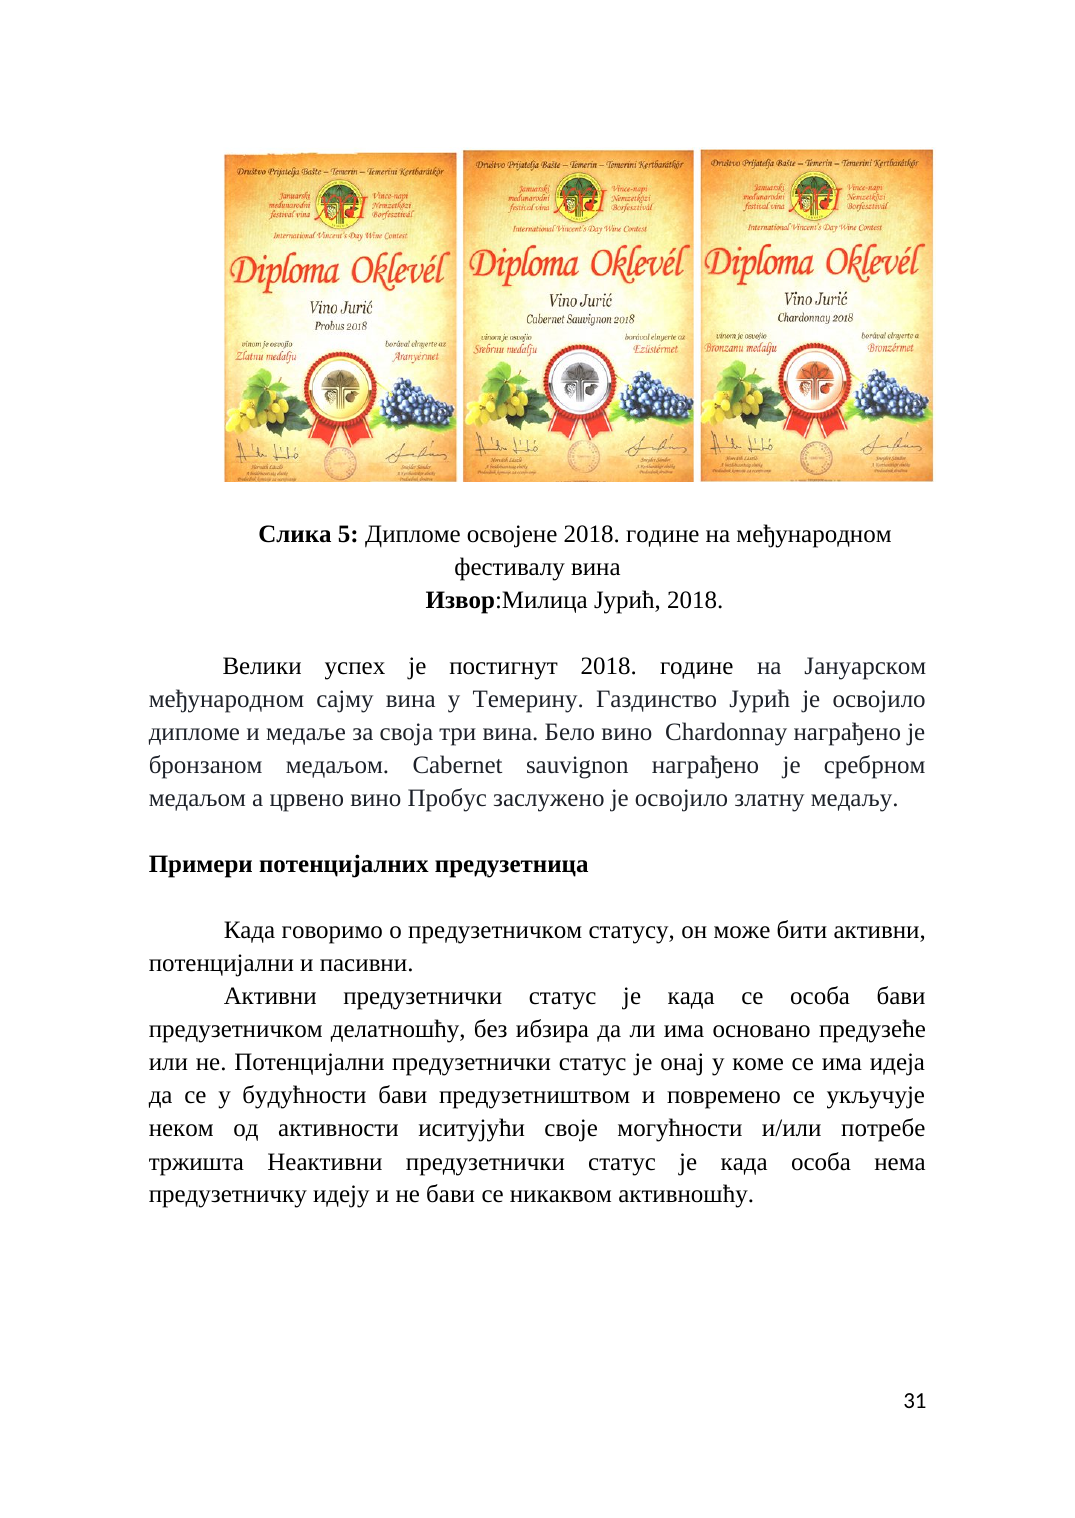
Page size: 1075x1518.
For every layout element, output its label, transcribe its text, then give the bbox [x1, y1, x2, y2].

text Када говоримо о предузетничком статусу, он може бити активни, потенцијални и пасивни. [148, 915, 926, 977]
text Извор:Милица Јурић, 2018. [148, 585, 926, 614]
text Примери потенцијалних предузетница [148, 849, 926, 878]
text Активни предузетнички статус је када се особа бави предузетничком делатношћу, без ибзира да ли има основано предузеће или не. Потенцијални предузетнички статус је онај у коме се има идеја да се у будућности бави предузетништвом и повремено се укључује неком од активности иситујући своје могућности и/или потребе тржишта Неактивни предузетнички статус је када особа нема предузетничку идеју и не бави се никаквом активношћу. [148, 981, 926, 1208]
text Велики успех је постигнут 2018. године на Јануарском међународном сајму вина у Темерину. Газдинство Јурић је освојило дипломе и медаље за своја три вина. Бело вино Chardonnay награђено је бронзаном медаљом. Cabernet sauvignon награђено је сребрном медаљом а црвено вино Пробус заслужено је освојило златну медаљу. [148, 651, 926, 812]
picture [223, 147, 937, 482]
text Слика 5: Дипломе освојене 2018. године на међународном фестивалу вина [148, 519, 926, 581]
